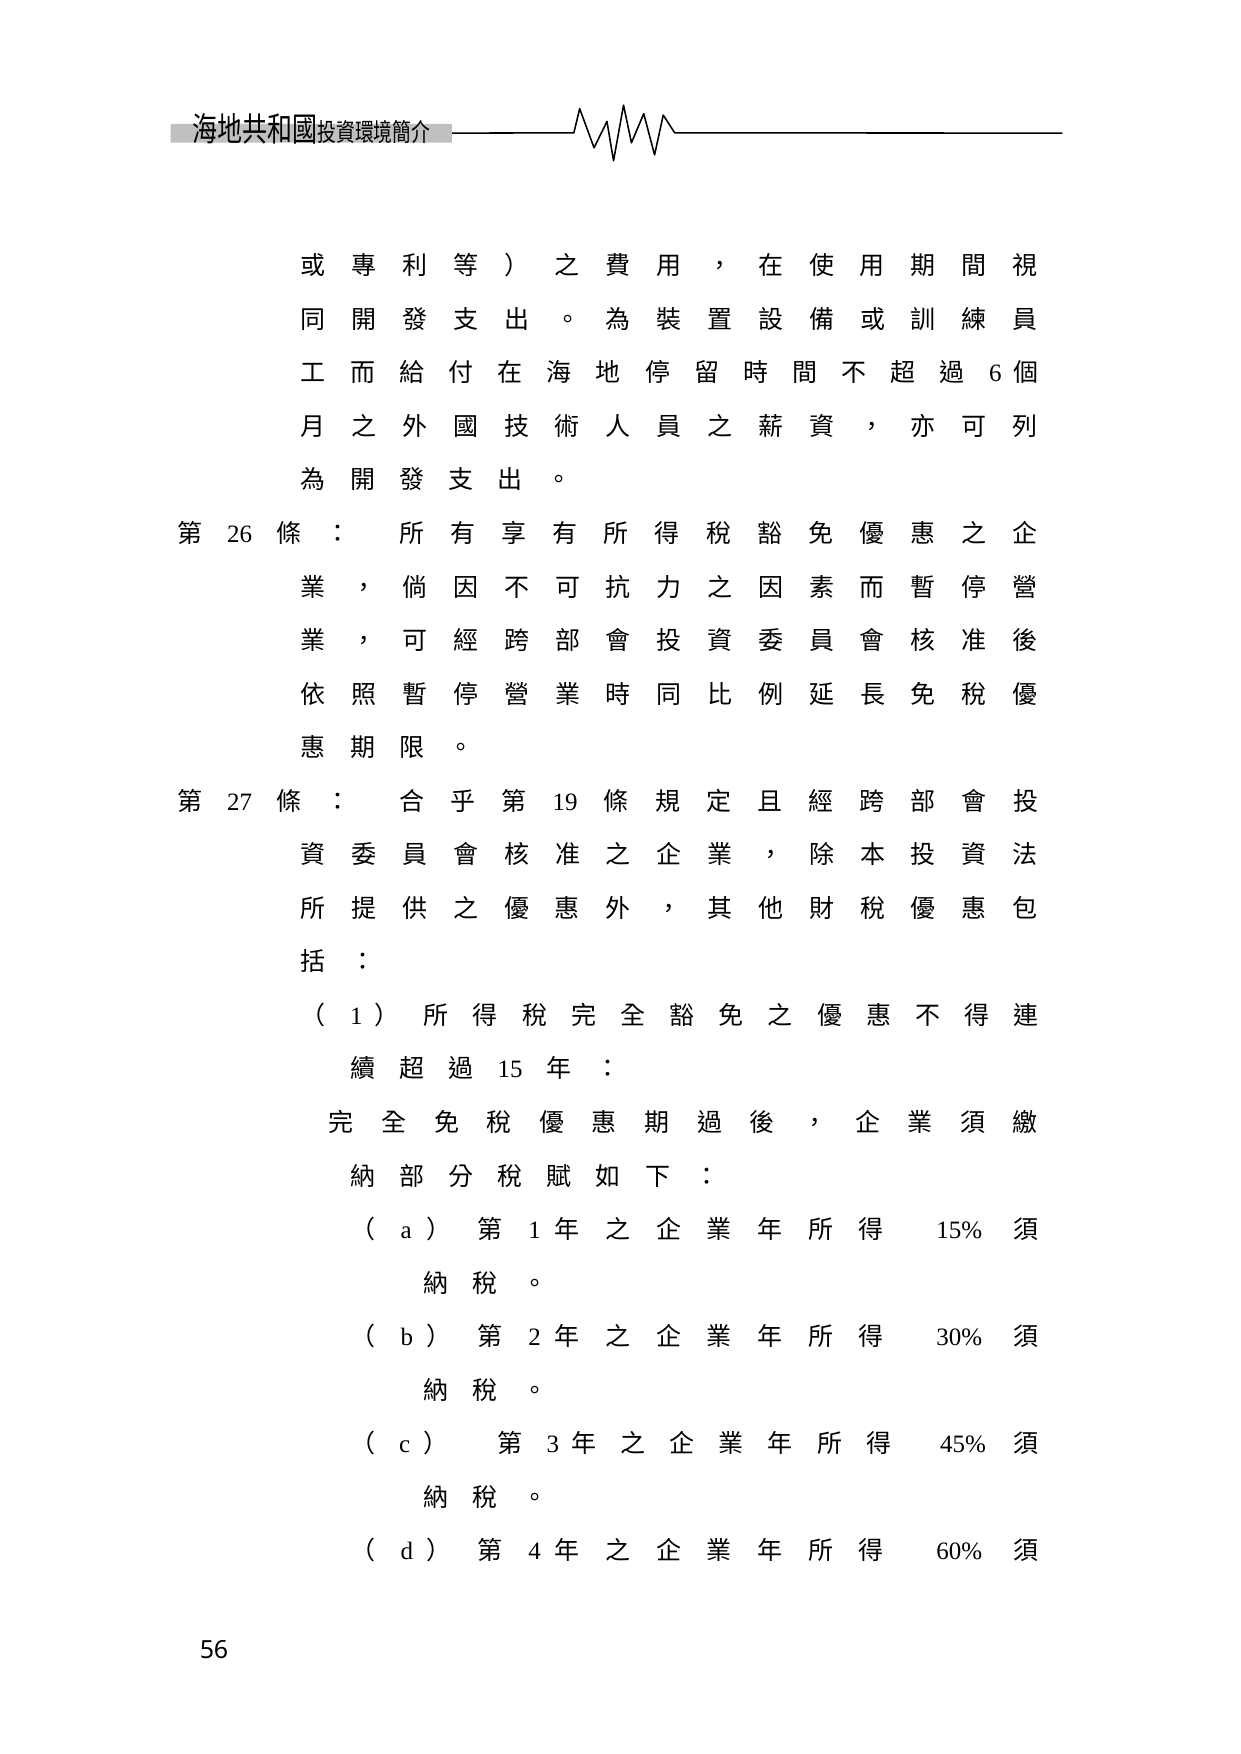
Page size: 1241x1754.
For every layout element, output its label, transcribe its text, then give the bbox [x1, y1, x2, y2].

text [337, 1522, 1063, 1576]
text （a）第1年之企業年所得 15% 須納稅。 [337, 1201, 1063, 1308]
text （b）第2年之企業年所得 30% 須納稅。 [337, 1308, 1063, 1415]
text （c） 第3年之企業年所得 45% 須納稅。 [337, 1415, 1063, 1522]
text 完全免稅優惠期過後，企業須繳納部分稅賦如下： [288, 1094, 1063, 1201]
text 第26條： 所有享有所得稅豁免優惠之企業，倘因不可抗力之因素而暫停營業，可經跨部會投資委員會核准後依照暫停營業時同比例延長免稅優惠期限。 [178, 505, 1063, 773]
text 第27條： 合乎第19條規定且經跨部會投資委員會核准之企業，除本投資法所提供之優惠外，其他財稅優惠包括： [178, 773, 1063, 987]
text （1）所得稅完全豁免之優惠不得連續超過15年： [288, 987, 1063, 1094]
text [178, 237, 1063, 505]
